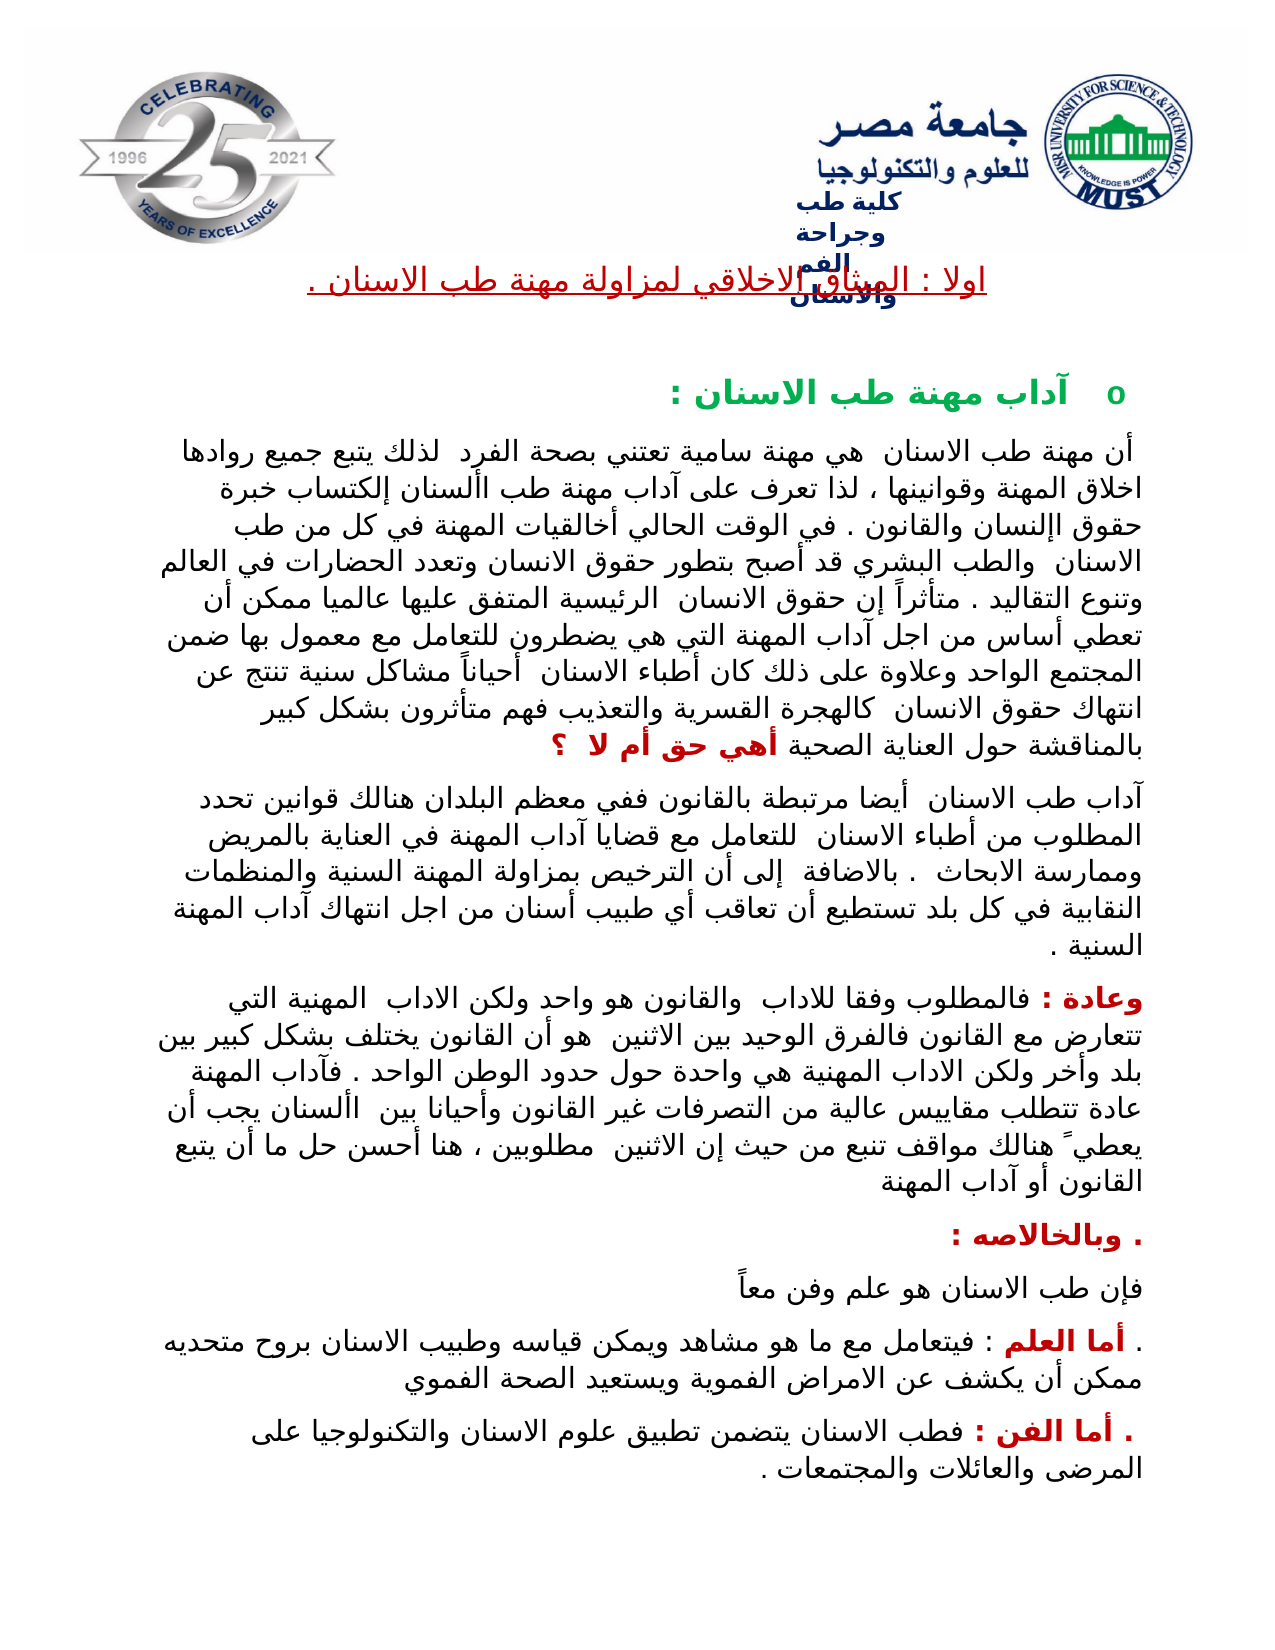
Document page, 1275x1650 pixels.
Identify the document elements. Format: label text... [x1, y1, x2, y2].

text فإن طب الاسنان هو علم وفن معاً [150, 1271, 1144, 1305]
text وعادة : فالمطلوب وفقا للاداب والقانون هو واحد ولكن الاداب المهنية التي تتعارض مع القانون فالفرق الوحيد بين الاثنين هو أن القانون يختلف بشكل كبير بين بلد وأخر ولكن الاداب المهنية هي واحدة حول حدود الوطن الواحد . فآداب المهنة عادة تتطلب مقاييس عالية من التصرفات غير القانون وأحيانا بين األسنان يجب أن يعطي ً هنالك مواقف تنبع من حيث إن الاثنين مطلوبين ، هنا أحسن حل ما أن يتبع القانون أو آداب المهنة [150, 981, 1144, 1199]
text . أما الفن : فطب الاسنان يتضمن تطبيق علوم الاسنان والتكنولوجيا على المرضى والعائلات والمجتمعات . [150, 1415, 1144, 1486]
text . وبالخالاصه : [150, 1218, 1144, 1252]
text آداب طب الاسنان أيضا مرتبطة بالقانون ففي معظم البلدان هنالك قوانين تحدد المطلوب من أطباء الاسنان للتعامل مع قضايا آداب المهنة في العناية بالمريض وممارسة الابحاث . بالاضافة إلى أن الترخيص بمزاولة المهنة السنية والمنظمات النقابية في كل بلد تستطيع أن تعاقب أي طبيب أسنان من اجل انتهاك آداب المهنة السنية . [150, 781, 1144, 962]
text اولا : الميثاق الاخلاقي لمزاولة مهنة طب الاسنان . [150, 260, 1144, 299]
list آداب مهنة طب الاسنان : [150, 374, 1106, 415]
text أن مهنة طب الاسنان هي مهنة سامية تعتني بصحة الفرد لذلك يتبع جميع روادها اخلاق المهنة وقوانينها ، لذا تعرف على آداب مهنة طب األسنان إلكتساب خبرة حقوق اإلنسان والقانون . في الوقت الحالي أخالقيات المهنة في كل من طب الاسنان والطب البشري قد أصبح بتطور حقوق الانسان وتعدد الحضارات في العالم وتنوع التقاليد . متأثراً إن حقوق الانسان الرئيسية المتفق عليها عالميا ممكن أن تعطي أساس من اجل آداب المهنة التي هي يضطرون للتعامل مع معمول بها ضمن المجتمع الواحد وعلاوة على ذلك كان أطباء الاسنان أحياناً مشاكل سنية تنتج عن انتهاك حقوق الانسان كالهجرة القسرية والتعذيب فهم متأثرون بشكل كبير بالمناقشة حول العناية الصحية أهي حق أم لا ؟ [150, 435, 1144, 762]
picture [22, 27, 1248, 253]
text . أما العلم : فيتعامل مع ما هو مشاهد ويمكن قياسه وطبيب الاسنان بروح متحديه ممكن أن يكشف عن الامراض الفموية ويستعيد الصحة الفموي [150, 1325, 1144, 1395]
